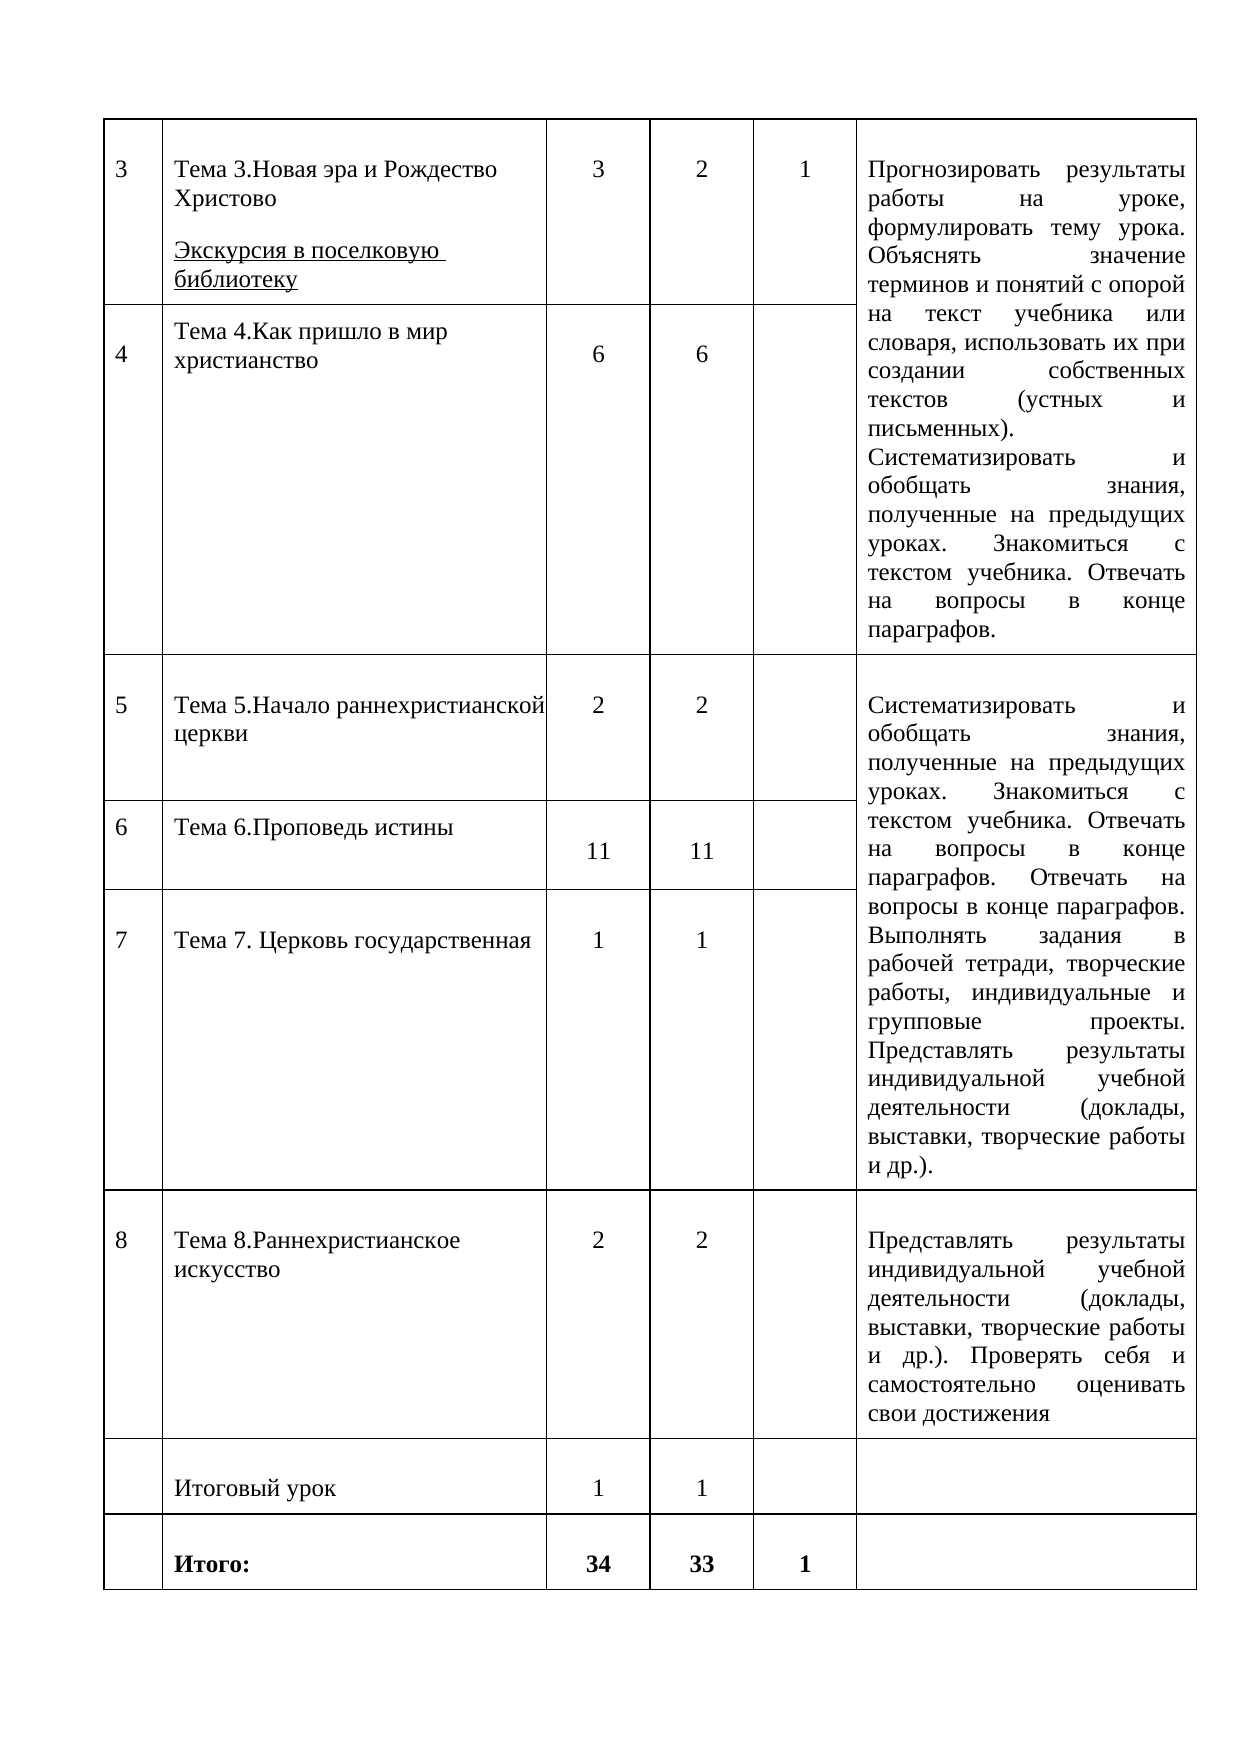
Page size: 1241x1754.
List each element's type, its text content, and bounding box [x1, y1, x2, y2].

table_cell Представлять результаты индивидуальной учебной деятельности (доклады, выставки, творческие работы и др.). Проверять себя и самостоятельно оценивать свои достижения [857, 1191, 1196, 1437]
table_cell 4 [105, 305, 162, 654]
table_cell 6 [105, 801, 162, 889]
table_cell Тема 4.Как пришло в мир христианство [163, 305, 546, 654]
table_cell [754, 801, 856, 889]
table_cell Итого: [163, 1515, 546, 1589]
table_cell 8 [105, 1191, 162, 1437]
table_cell Прогнозировать результаты работы на уроке, формулировать тему урока. Объяснять значение терминов и понятий с опорой на текст учебника или словаря, использовать их при создании собственных текстов (устных и письменных). Систематизировать и обобщать знания, полученные на предыдущих уроках. Знакомиться с текстом учебника. Отвечать на вопросы в конце параграфов. [857, 120, 1196, 654]
table_cell 1 [754, 120, 856, 303]
table_cell [754, 655, 856, 800]
table_cell Итоговый урок [163, 1439, 546, 1513]
table_cell 33 [651, 1515, 753, 1589]
table_cell 2 [651, 1191, 753, 1437]
table_cell 11 [651, 801, 753, 889]
table_cell [105, 1515, 162, 1589]
table_cell 1 [651, 1439, 753, 1513]
table_cell 2 [547, 655, 649, 800]
table_cell Тема 5.Начало раннехристианской церкви [163, 655, 546, 800]
table_cell 1 [754, 1515, 856, 1589]
table_cell [754, 305, 856, 654]
table_cell 3 [105, 120, 162, 303]
table_cell 1 [547, 1439, 649, 1513]
table_cell [857, 1515, 1196, 1589]
table_cell 2 [651, 655, 753, 800]
table_cell [105, 1439, 162, 1513]
table_cell 3 [547, 120, 649, 303]
table_cell Тема 6.Проповедь истины [163, 801, 546, 889]
table_cell Тема 7. Церковь государственная [163, 890, 546, 1189]
table_cell Систематизировать и обобщать знания, полученные на предыдущих уроках. Знакомиться с текстом учебника. Отвечать на вопросы в конце параграфов. Отвечать на вопросы в конце параграфов. Выполнять задания в рабочей тетради, творческие работы, индивидуальные и групповые проекты. Представлять результаты индивидуальной учебной деятельности (доклады, выставки, творческие работы и др.). [857, 655, 1196, 1189]
table_cell 5 [105, 655, 162, 800]
table_cell 7 [105, 890, 162, 1189]
table_cell Тема 8.Раннехристианское искусство [163, 1191, 546, 1437]
table_cell [754, 1439, 856, 1513]
table_cell 1 [651, 890, 753, 1189]
table_cell 1 [547, 890, 649, 1189]
table_cell [857, 1439, 1196, 1513]
table_cell 34 [547, 1515, 649, 1589]
table_cell 6 [547, 305, 649, 654]
table_cell [754, 890, 856, 1189]
table_cell 11 [547, 801, 649, 889]
table_cell 2 [651, 120, 753, 303]
table_cell 6 [651, 305, 753, 654]
table_cell 2 [547, 1191, 649, 1437]
table_cell [754, 1191, 856, 1437]
table_cell Тема 3.Новая эра и Рождество Христово Экскурсия в поселковую библиотеку [163, 120, 546, 303]
